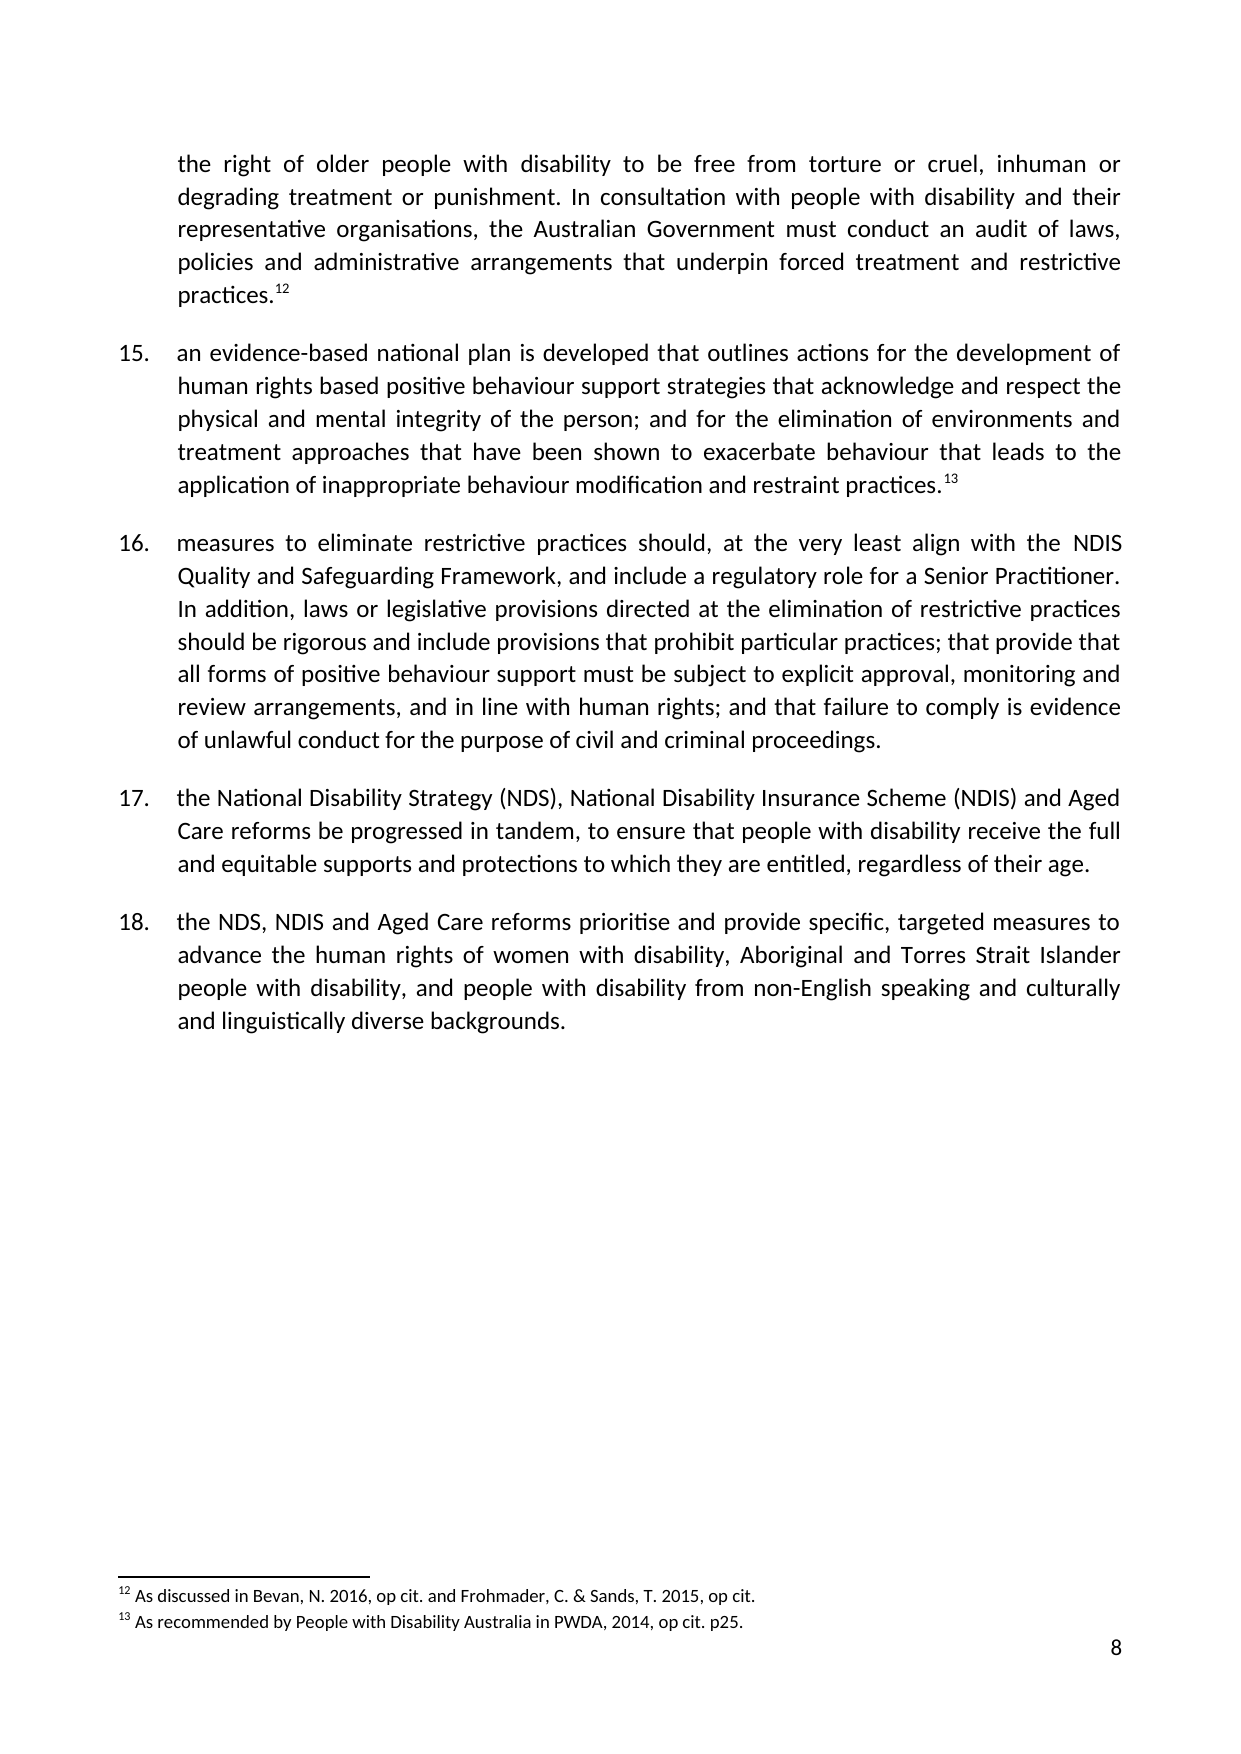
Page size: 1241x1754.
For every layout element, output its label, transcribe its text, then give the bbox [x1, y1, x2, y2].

list an evidence-based national plan is developed that outlines actions for the development of human rights based positive behaviour support strategies that acknowledge and respect the physical and mental integrity of the person; and for the elimination of environments and treatment approaches that have been shown to exacerbate behaviour that leads to the application of inappropriate behaviour modification and restraint practices. [118, 337, 1122, 499]
list the NDS, NDIS and Aged Care reforms prioritise and provide specific, targeted measures to advance the human rights of women with disability, Aboriginal and Torres Strait Islander people with disability, and people with disability from non-English speaking and culturally and linguistically diverse backgrounds. [118, 906, 1122, 1035]
list measures to eliminate restrictive practices should, at the very least align with the NDIS Quality and Safeguarding Framework, and include a regulatory role for a Senior Practitioner. In addition, laws or legislative provisions directed at the elimination of restrictive practices should be rigorous and include provisions that prohibit particular practices; that provide that all forms of positive behaviour support must be subject to explicit approval, monitoring and review arrangements, and in line with human rights; and that failure to comply is evidence of unlawful conduct for the purpose of civil and criminal proceedings. [118, 527, 1122, 755]
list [118, 148, 1122, 310]
list the National Disability Strategy (NDS), National Disability Insurance Scheme (NDIS) and Aged Care reforms be progressed in tandem, to ensure that people with disability receive the full and equitable supports and protections to which they are entitled, regardless of their age. [118, 782, 1122, 879]
